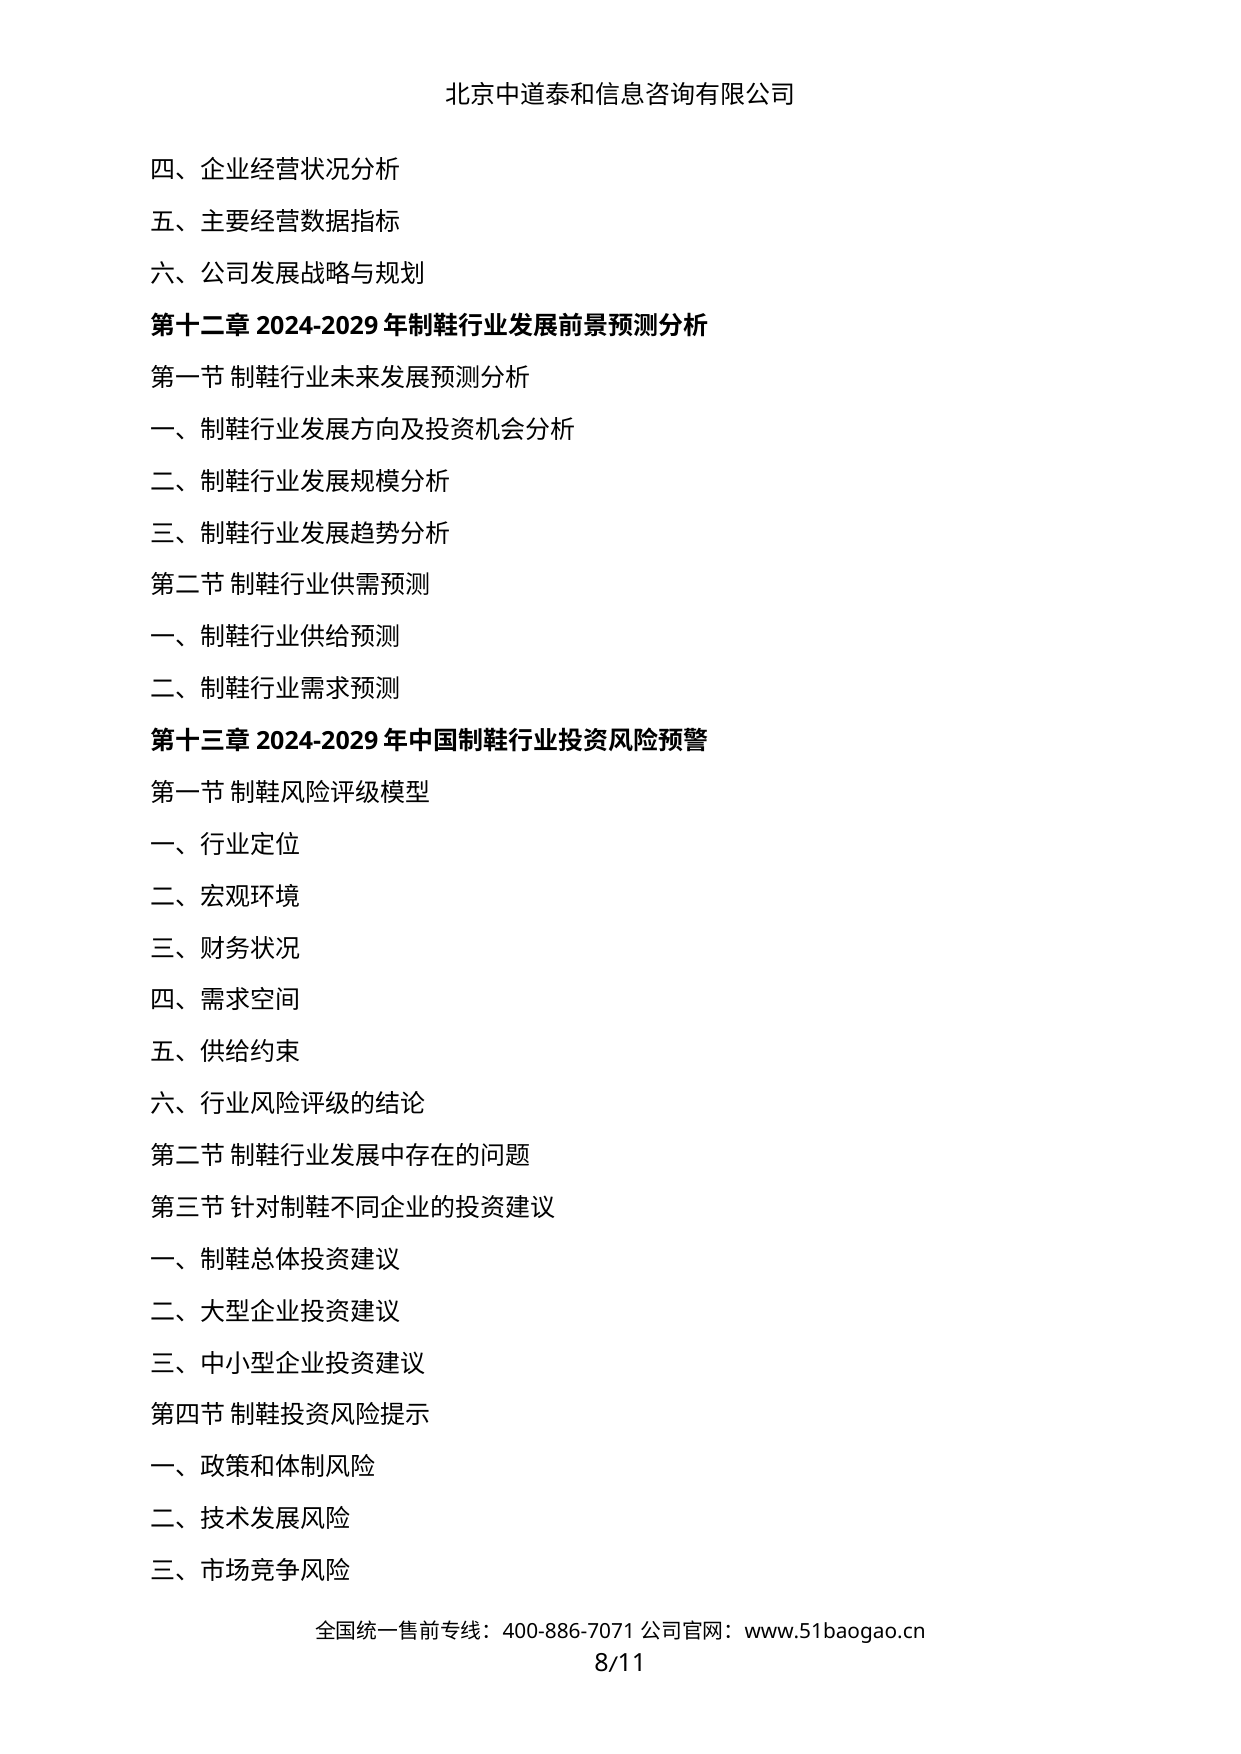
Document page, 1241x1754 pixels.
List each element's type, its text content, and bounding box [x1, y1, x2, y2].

text 一、制鞋总体投资建议 [150, 1239, 1090, 1276]
text 第十二章 2024-2029年制鞋行业发展前景预测分析 [150, 306, 1090, 342]
text 一、行业定位 [150, 824, 1090, 861]
text 三、中小型企业投资建议 [150, 1343, 1090, 1379]
text 二、宏观环境 [150, 876, 1090, 912]
text 第三节 针对制鞋不同企业的投资建议 [150, 1187, 1090, 1224]
text 二、大型企业投资建议 [150, 1291, 1090, 1327]
text 一、制鞋行业供给预测 [150, 617, 1090, 653]
text 六、公司发展战略与规划 [150, 254, 1090, 290]
text 四、企业经营状况分析 [150, 150, 1090, 186]
text 一、制鞋行业发展方向及投资机会分析 [150, 409, 1090, 446]
text 六、行业风险评级的结论 [150, 1084, 1090, 1120]
text 第十三章 2024-2029年中国制鞋行业投资风险预警 [150, 721, 1090, 757]
text 第一节 制鞋风险评级模型 [150, 772, 1090, 809]
text 二、技术发展风险 [150, 1499, 1090, 1535]
text 五、主要经营数据指标 [150, 202, 1090, 238]
text 第二节 制鞋行业供需预测 [150, 565, 1090, 601]
text 三、财务状况 [150, 928, 1090, 964]
text 第二节 制鞋行业发展中存在的问题 [150, 1136, 1090, 1172]
text 第一节 制鞋行业未来发展预测分析 [150, 357, 1090, 394]
text 二、制鞋行业需求预测 [150, 669, 1090, 705]
text 三、制鞋行业发展趋势分析 [150, 513, 1090, 549]
text 三、市场竞争风险 [150, 1551, 1090, 1587]
text 第四节 制鞋投资风险提示 [150, 1395, 1090, 1431]
text 五、供给约束 [150, 1032, 1090, 1068]
text 二、制鞋行业发展规模分析 [150, 461, 1090, 497]
text 一、政策和体制风险 [150, 1447, 1090, 1483]
text 四、需求空间 [150, 980, 1090, 1016]
